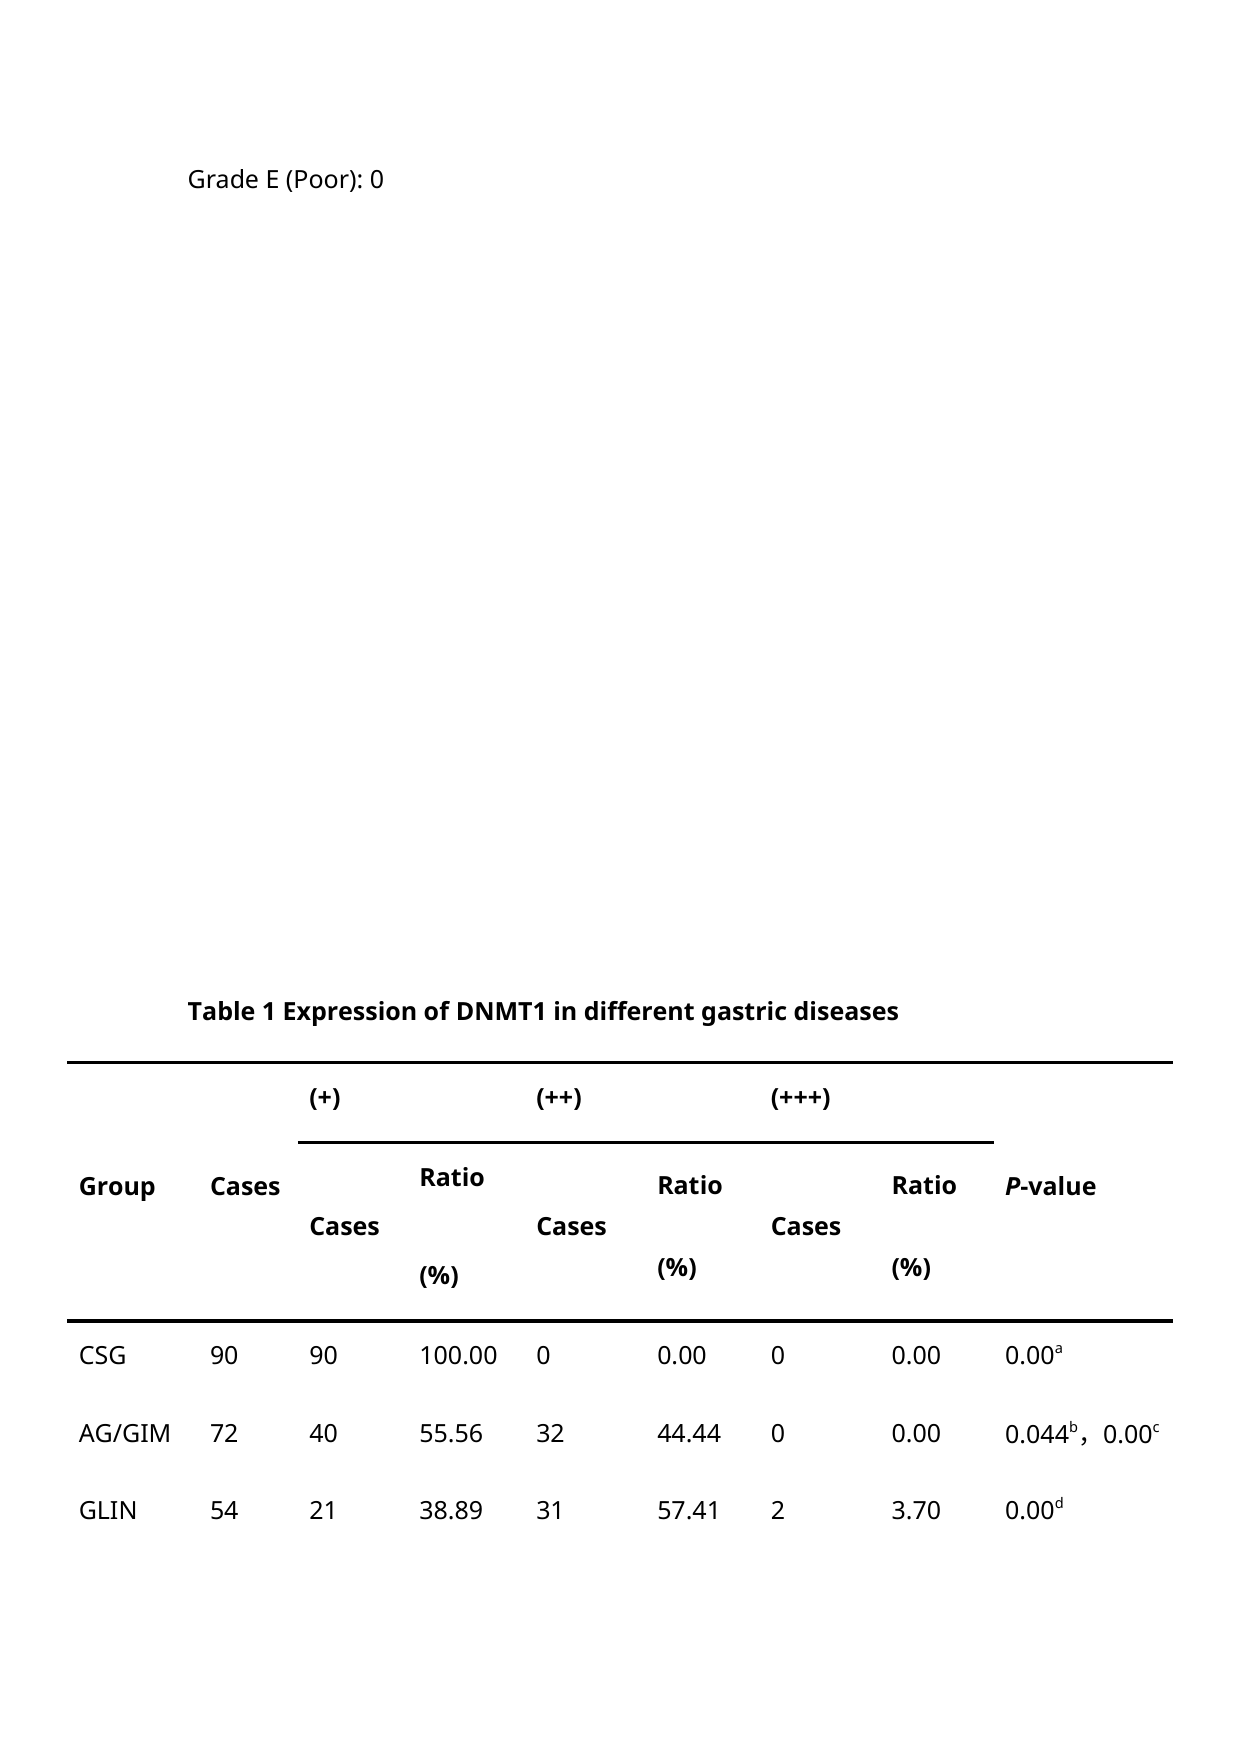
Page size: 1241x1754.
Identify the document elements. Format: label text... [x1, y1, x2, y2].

table_header (+) [298, 1064, 525, 1141]
table_cell Cases [759, 1144, 880, 1319]
table_cell 2 [759, 1478, 880, 1555]
table_cell Cases [298, 1144, 408, 1319]
table_cell Ratio (%) [408, 1144, 525, 1319]
text Grade E (Poor): 0 [187, 162, 1053, 196]
table_header (++) [525, 1064, 759, 1141]
table_cell 0.00 [880, 1400, 994, 1477]
table_cell 0 [759, 1323, 880, 1400]
table_cell 21 [298, 1478, 408, 1555]
table_cell 54 [199, 1478, 298, 1555]
table_cell Ratio (%) [646, 1144, 759, 1319]
table_header Group [67, 1064, 198, 1319]
table_cell 57.41 [646, 1478, 759, 1555]
table_cell AG/GIM [67, 1400, 198, 1477]
table_cell 55.56 [408, 1400, 525, 1477]
table_cell 100.00 [408, 1323, 525, 1400]
table_cell 0.00d [994, 1478, 1173, 1555]
table_cell GLIN [67, 1478, 198, 1555]
table_cell 0.00 [646, 1323, 759, 1400]
table_cell 90 [199, 1323, 298, 1400]
table_cell 90 [298, 1323, 408, 1400]
table_cell CSG [67, 1323, 198, 1400]
table_cell 0 [759, 1400, 880, 1477]
table_header Cases [199, 1064, 298, 1319]
table_cell 3.70 [880, 1478, 994, 1555]
text Table 1 Expression of DNMT1 in different gastric diseases [187, 979, 1053, 1044]
table_cell 72 [199, 1400, 298, 1477]
table_cell Ratio (%) [880, 1144, 994, 1319]
table_cell 31 [525, 1478, 646, 1555]
table_cell 32 [525, 1400, 646, 1477]
table_cell 0 [525, 1323, 646, 1400]
table_cell Cases [525, 1144, 646, 1319]
table_header (+++) [759, 1064, 994, 1141]
table_cell 40 [298, 1400, 408, 1477]
table_cell 0.00a [994, 1323, 1173, 1400]
table_cell 38.89 [408, 1478, 525, 1555]
table_header P-value [994, 1064, 1173, 1319]
table_cell 0.00 [880, 1323, 994, 1400]
table_cell 44.44 [646, 1400, 759, 1477]
table_cell 0.044b，0.00c [994, 1400, 1173, 1477]
